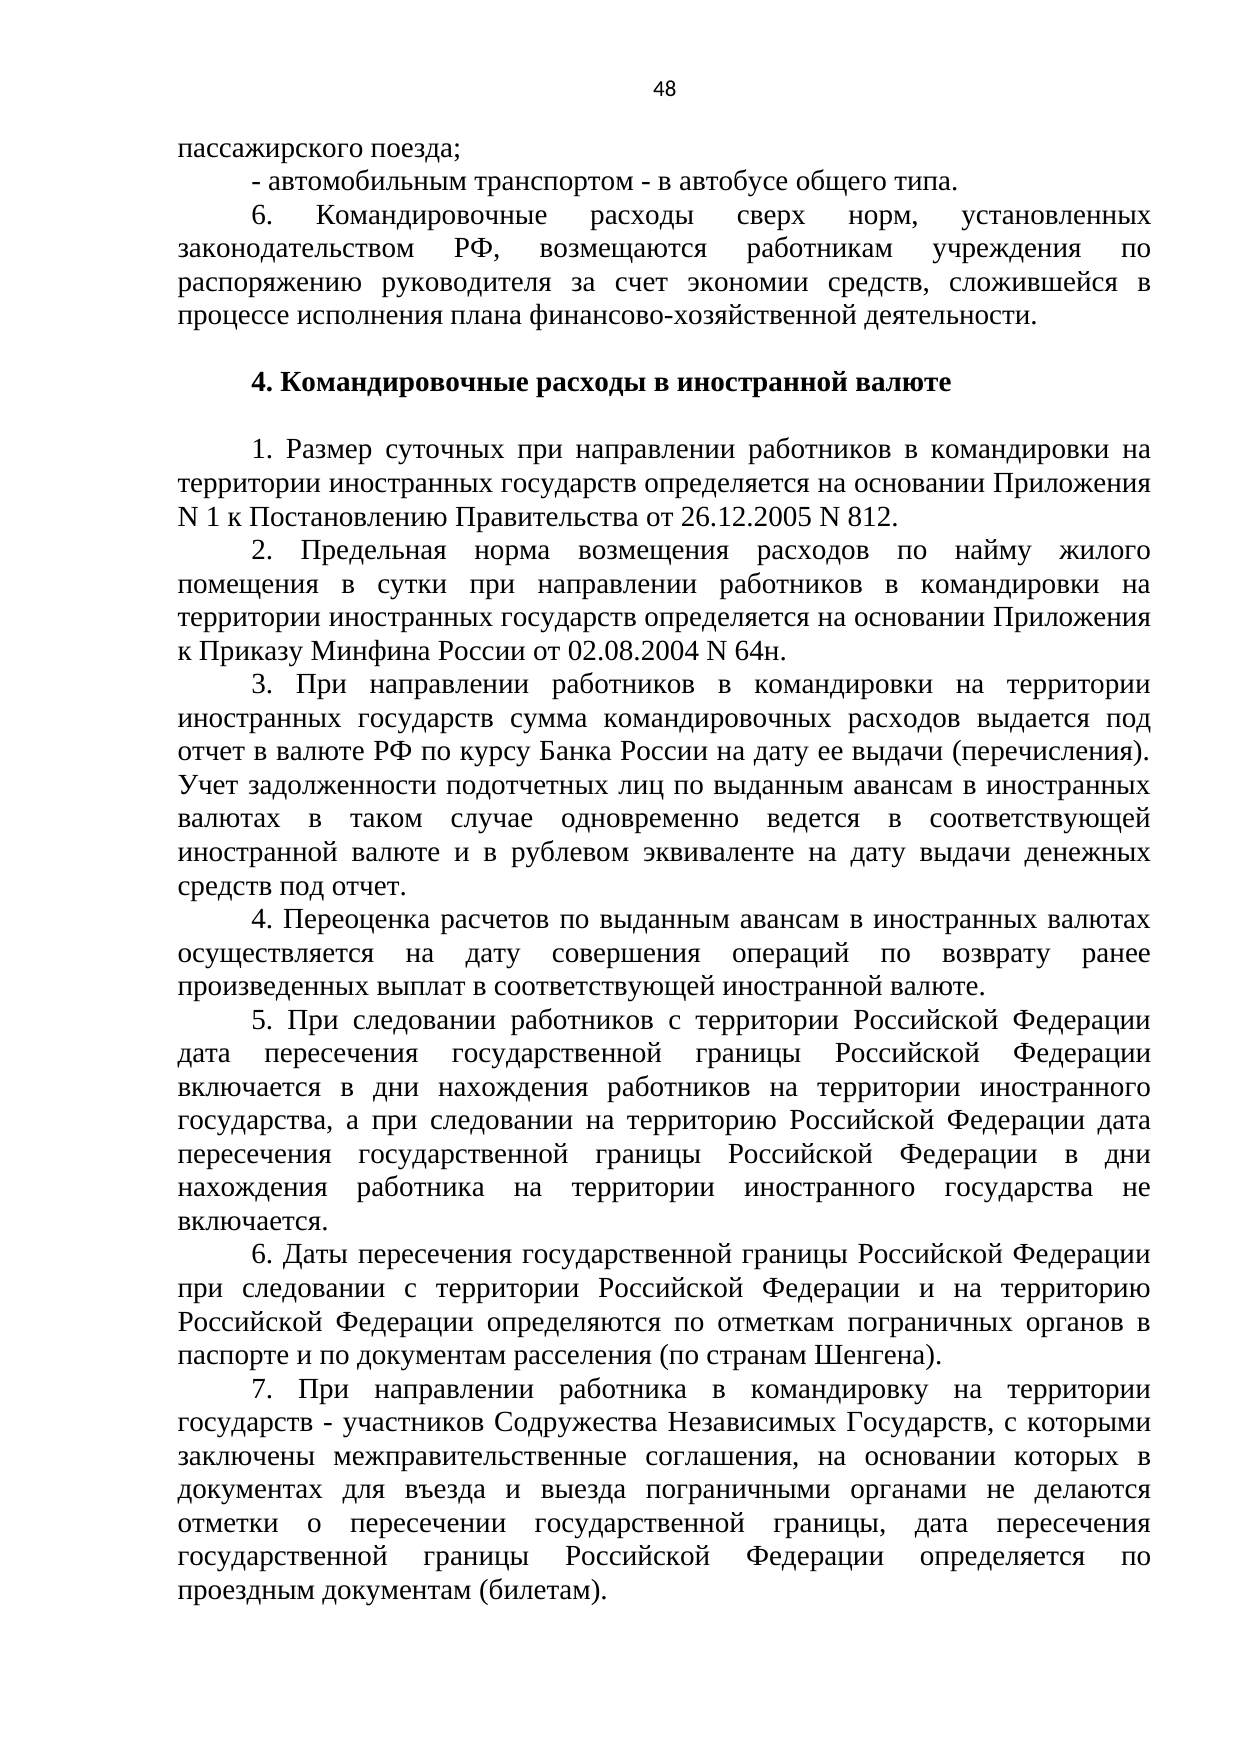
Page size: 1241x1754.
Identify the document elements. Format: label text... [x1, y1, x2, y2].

text 1. Размер суточных при направлении работников в командировки на территории иностранных государств определяется на основании Приложения N 1 к Постановлению Правительства от 26.12.2005 N 812. [177, 432, 1152, 532]
text 7. При направлении работника в командировку на территории государств - участников Содружества Независимых Государств, с которыми заключены межправительственные соглашения, на основании которых в документах для въезда и выезда пограничными органами не делаются отметки о пересечении государственной границы, дата пересечения государственной границы Российской Федерации определяется по проездным документам (билетам). [177, 1371, 1152, 1606]
text 3. При направлении работников в командировки на территории иностранных государств сумма командировочных расходов выдается под отчет в валюте РФ по курсу Банка России на дату ее выдачи (перечисления). Учет задолженности подотчетных лиц по выданным авансам в иностранных валютах в таком случае одновременно ведется в соответствующей иностранной валюте и в рублевом эквиваленте на дату выдачи денежных средств под отчет. [177, 666, 1152, 901]
text - автомобильным транспортом - в автобусе общего типа. [177, 163, 1152, 197]
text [177, 130, 1152, 163]
text 6. Даты пересечения государственной границы Российской Федерации при следовании с территории Российской Федерации и на территорию Российской Федерации определяются по отметкам пограничных органов в паспорте и по документам расселения (по странам Шенгена). [177, 1237, 1152, 1371]
text 4. Переоценка расчетов по выданным авансам в иностранных валютах осуществляется на дату совершения операций по возврату ранее произведенных выплат в соответствующей иностранной валюте. [177, 901, 1152, 1002]
text 2. Предельная норма возмещения расходов по найму жилого помещения в сутки при направлении работников в командировки на территории иностранных государств определяется на основании Приложения к Приказу Минфина России от 02.08.2004 N 64н. [177, 532, 1152, 666]
text 4. Командировочные расходы в иностранной валюте [177, 364, 1152, 398]
text 5. При следовании работников с территории Российской Федерации дата пересечения государственной границы Российской Федерации включается в дни нахождения работников на территории иностранного государства, а при следовании на территорию Российской Федерации дата пересечения государственной границы Российской Федерации в дни нахождения работника на территории иностранного государства не включается. [177, 1002, 1152, 1237]
text 6. Командировочные расходы сверх норм, установленных законодательством РФ, возмещаются работникам учреждения по распоряжению руководителя за счет экономии средств, сложившейся в процессе исполнения плана финансово-хозяйственной деятельности. [177, 197, 1152, 331]
